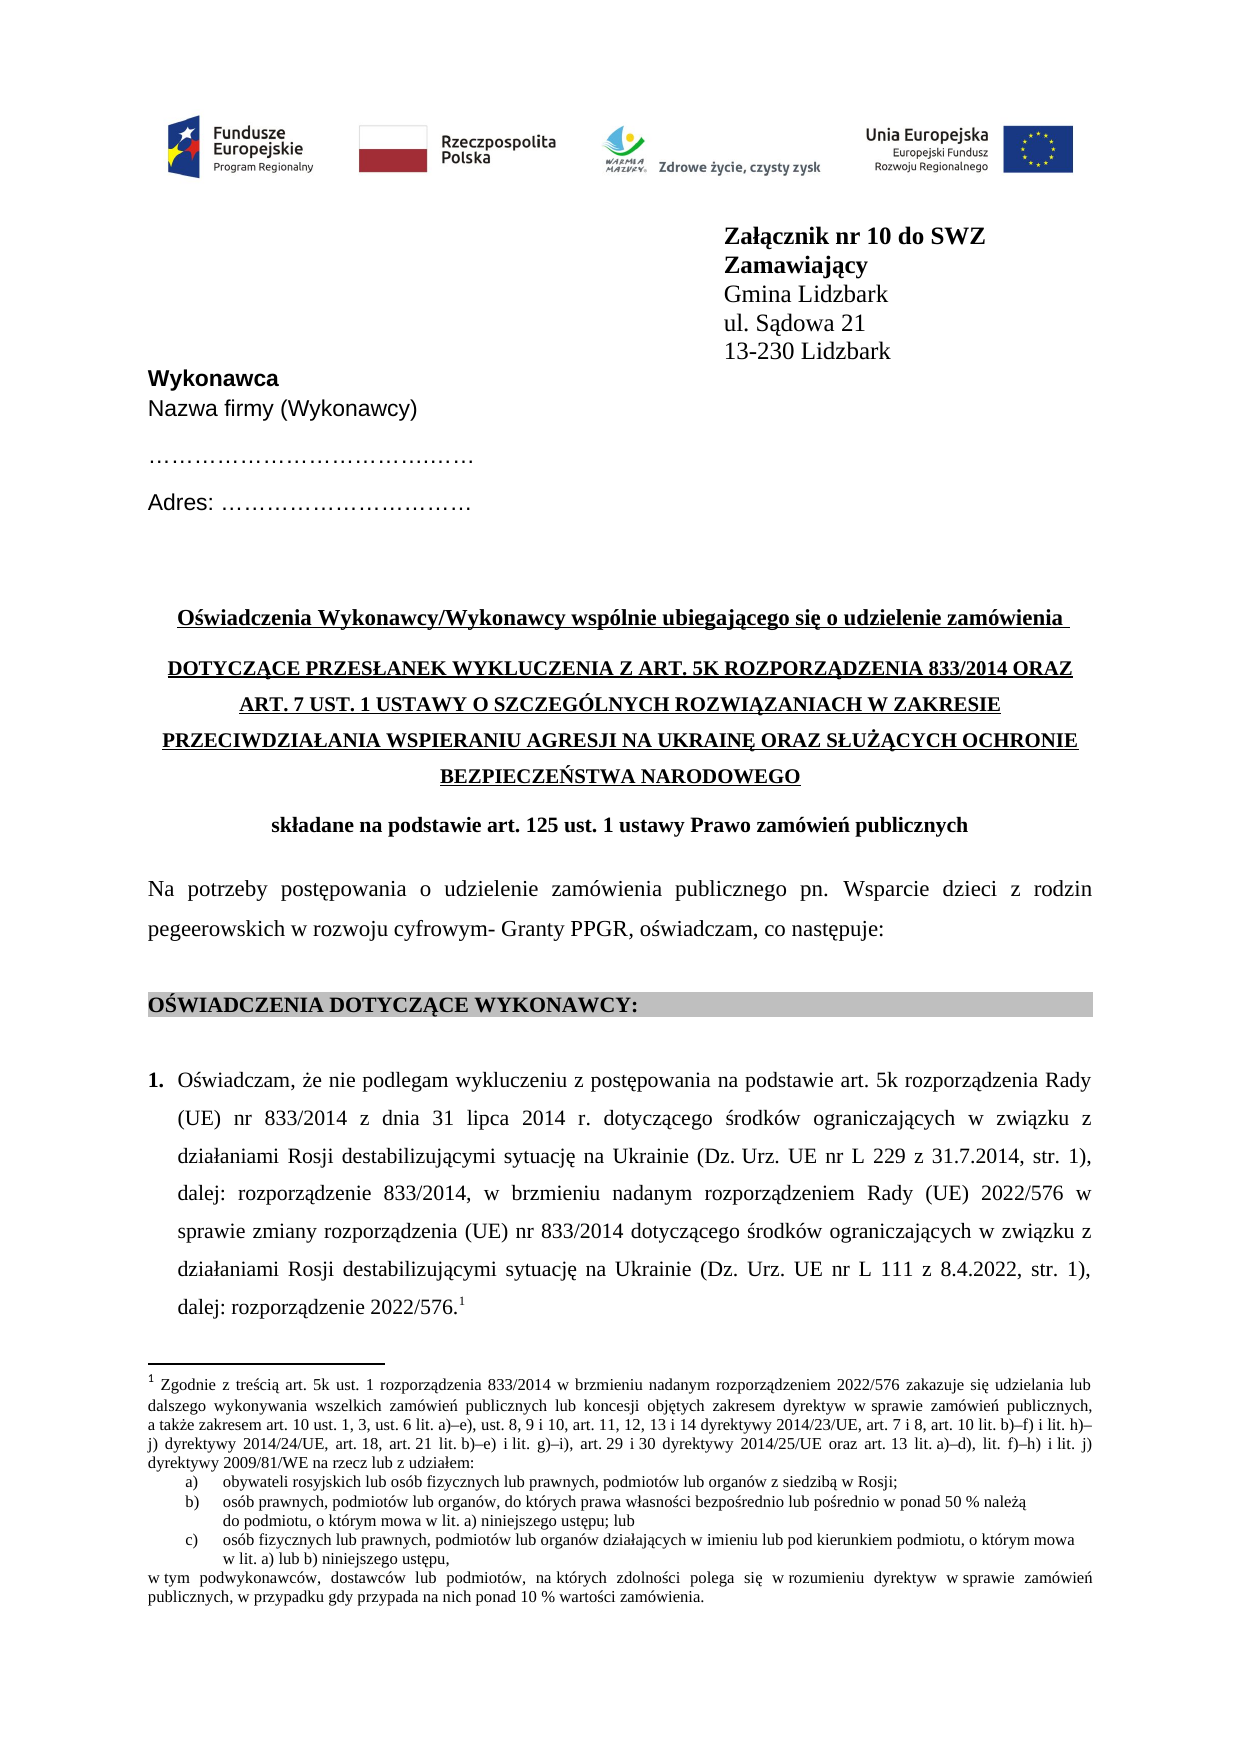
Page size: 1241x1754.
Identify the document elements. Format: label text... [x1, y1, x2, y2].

text Załącznik nr 10 do SWZ [723, 221, 1093, 250]
text Zamawiający [723, 250, 1093, 279]
text ul. Sądowa 21 [723, 308, 1091, 336]
text OŚWIADCZENIA DOTYCZĄCE WYKONAWCY: [148, 992, 1093, 1017]
text Adres: …………………………… [148, 489, 1093, 516]
text Nazwa firmy (Wykonawcy) [148, 395, 1093, 422]
text Gmina Lidzbark [723, 279, 1091, 308]
text składane na podstawie art. 125 ust. 1 ustawy Prawo zamówień publicznych [148, 812, 1093, 838]
text Wykonawca [148, 365, 1093, 392]
text Na potrzeby postępowania o udzielenie zamówienia publicznego pn. Wsparcie dzieci z rodzin pegeerowskich w rozwoju cyfrowym- Granty PPGR, oświadczam, co następuje: [148, 875, 1093, 941]
text DOTYCZĄCE PRZESŁANEK WYKLUCZENIA Z ART. 5K ROZPORZĄDZENIA 833/2014 ORAZ ART. 7 UST. 1 USTAWY o szczególnych rozwiązaniach w zakresie przeciwdziałania wspieraniu agresji na Ukrainę oraz służących ochronie bezpieczeństwa narodowego [148, 656, 1093, 788]
text Oświadczenia Wykonawcy/Wykonawcy wspólnie ubiegającego się o udzielenie zamówienia [148, 604, 1093, 630]
list Oświadczam, że nie podlegam wykluczeniu z postępowania na podstawie art. 5k rozporządzenia Rady (UE) nr 833/2014 z dnia 31 lipca 2014 r. dotyczącego środków ograniczających w związku z działaniami Rosji destabilizującymi sytuację na Ukrainie (Dz. Urz. UE nr L 229 z 31.7.2014, str. 1), dalej: rozporządzenie 833/2014, w brzmieniu nadanym rozporządzeniem Rady (UE) 2022/576 w sprawie zmiany rozporządzenia (UE) nr 833/2014 dotyczącego środków ograniczających w związku z działaniami Rosji destabilizującymi sytuację na Ukrainie (Dz. Urz. UE nr L 111 z 8.4.2022, str. 1), dalej: rozporządzenie 2022/576. [148, 1067, 1093, 1319]
text 13-230 Lidzbark [723, 336, 1091, 365]
picture [147, 101, 1093, 193]
text ……………………………….…… [148, 442, 1093, 469]
